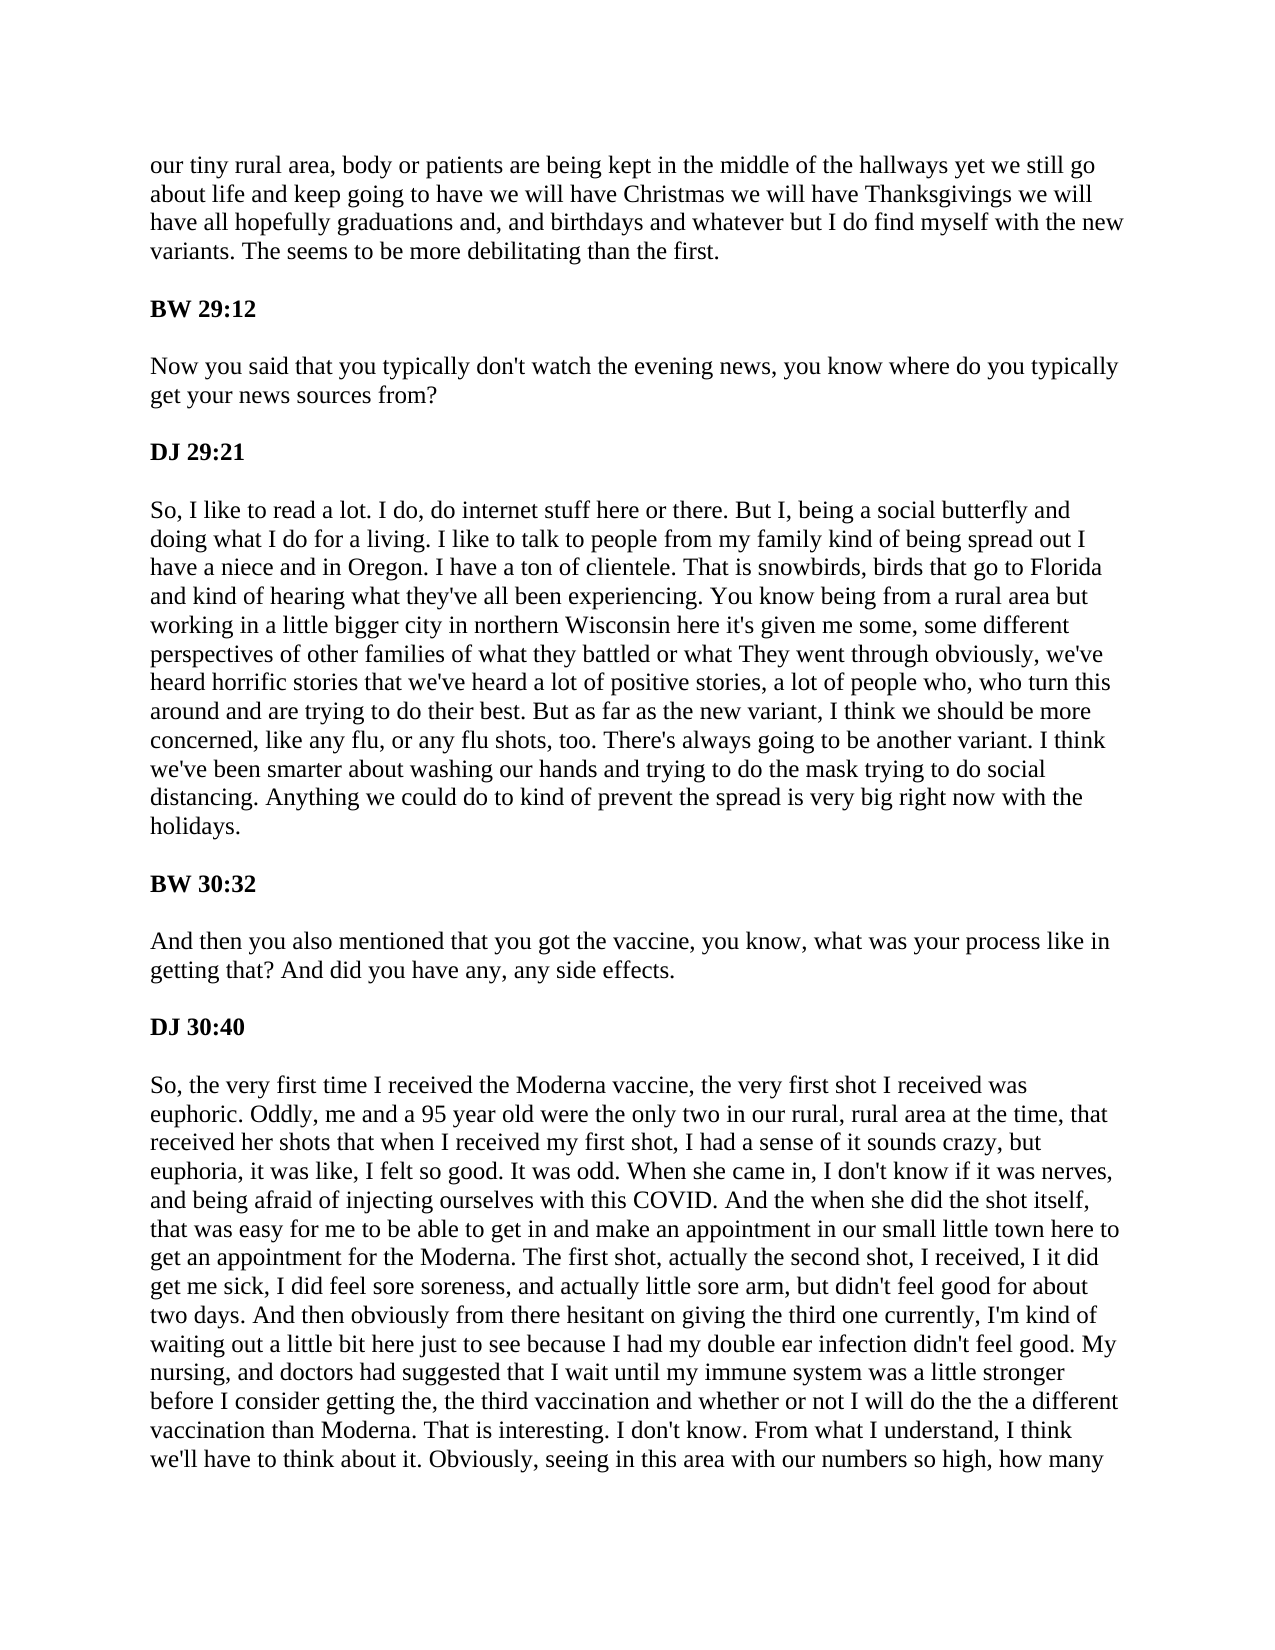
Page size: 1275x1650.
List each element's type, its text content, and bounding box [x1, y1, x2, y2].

text And then you also mentioned that you got the vaccine, you know, what was your process like in getting that? And did you have any, any side effects. [150, 926, 1125, 984]
text BW 29:12 [150, 294, 1125, 322]
text DJ 29:21 [150, 437, 1125, 466]
text DJ 30:40 [150, 1012, 1125, 1041]
text Now you said that you typically don't watch the evening news, you know where do you typically get your news sources from? [150, 351, 1125, 409]
text So, I like to read a lot. I do, do internet stuff here or there. But I, being a social butterfly and doing what I do for a living. I like to talk to people from my family kind of being spread out I have a niece and in Oregon. I have a ton of clientele. That is snowbirds, birds that go to Florida and kind of hearing what they've all been experiencing. You know being from a rural area but working in a little bigger city in northern Wisconsin here it's given me some, some different perspectives of other families of what they battled or what They went through obviously, we've heard horrific stories that we've heard a lot of positive stories, a lot of people who, who turn this around and are trying to do their best. But as far as the new variant, I think we should be more concerned, like any flu, or any flu shots, too. There's always going to be another variant. I think we've been smarter about washing our hands and trying to do the mask trying to do social distancing. Anything we could do to kind of prevent the spread is very big right now with the holidays. [150, 495, 1125, 840]
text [150, 1070, 1125, 1472]
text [150, 150, 1125, 265]
text BW 30:32 [150, 869, 1125, 897]
